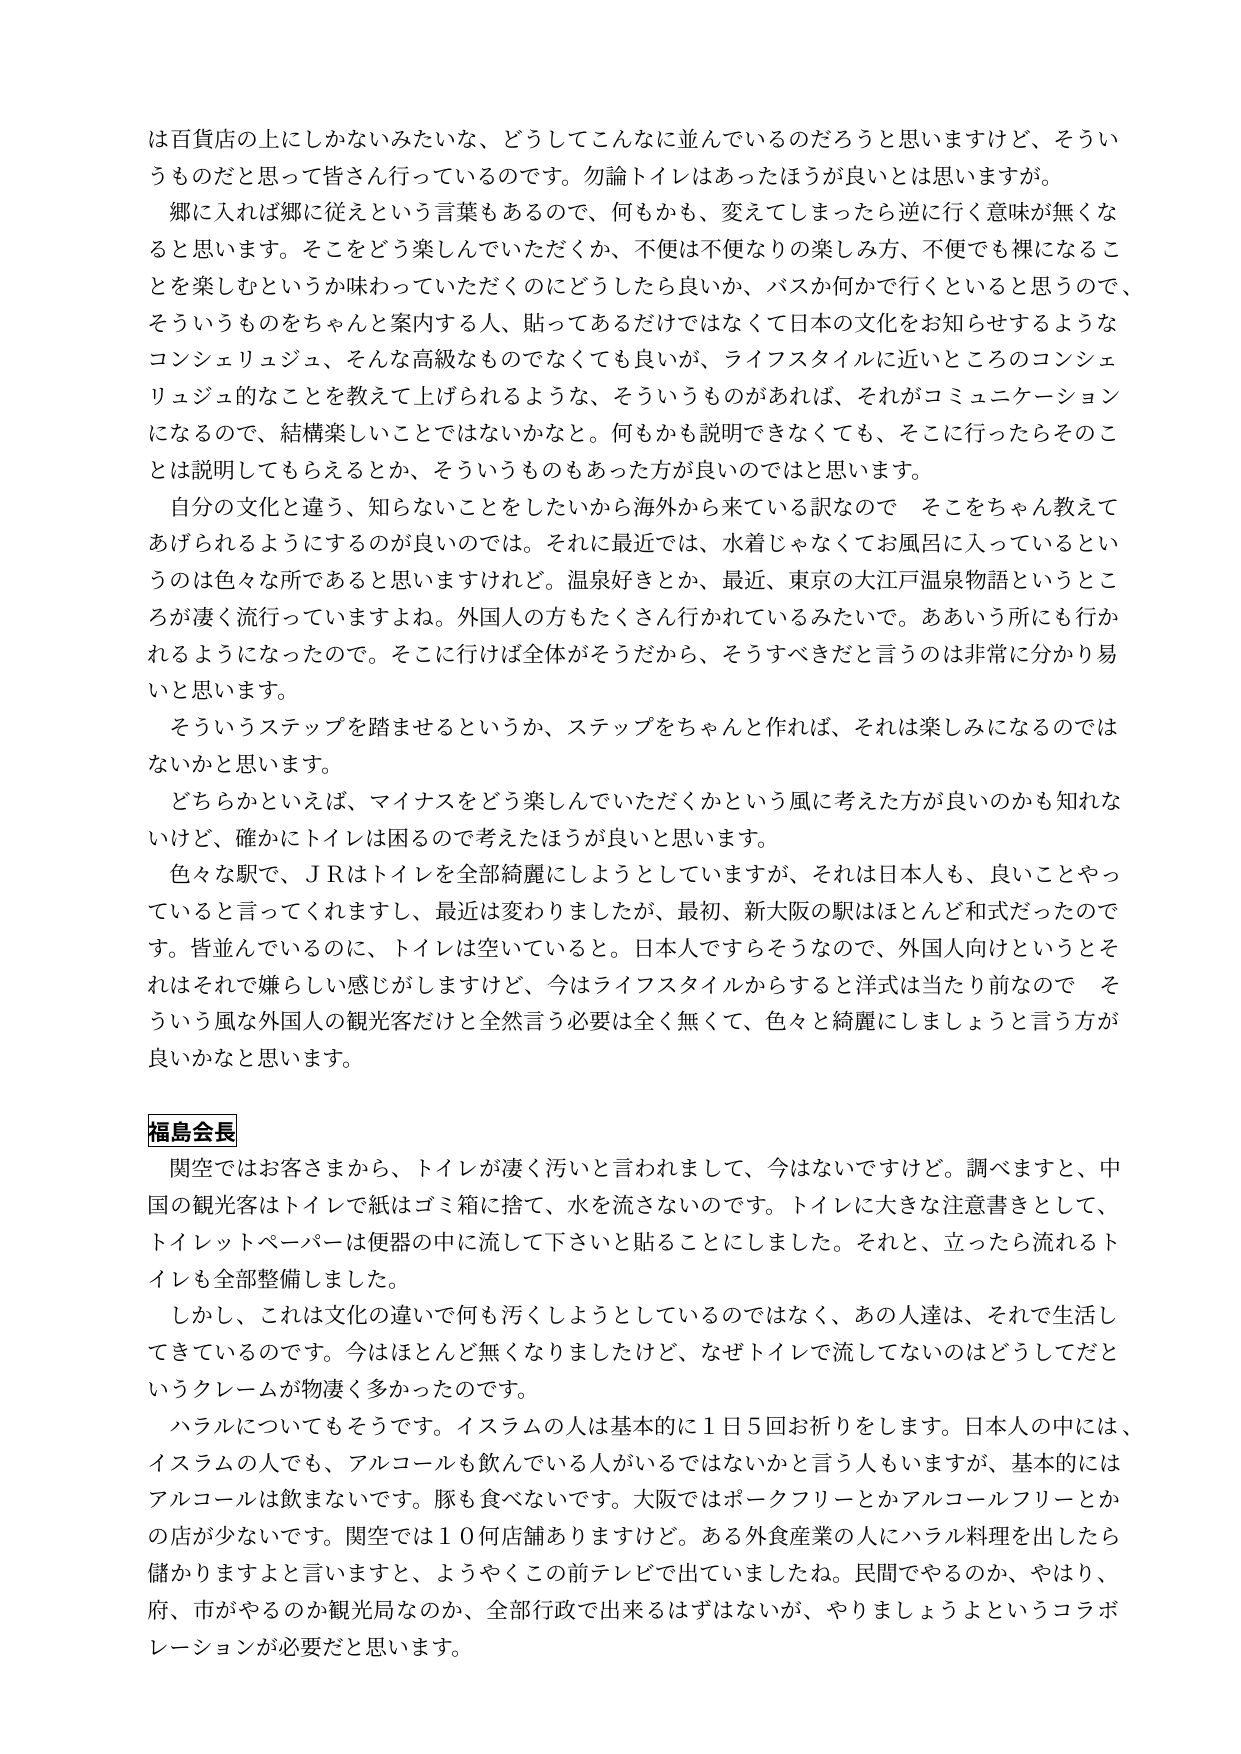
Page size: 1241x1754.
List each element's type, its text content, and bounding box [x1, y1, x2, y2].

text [148, 119, 1122, 193]
text 福島会長 [148, 1112, 1122, 1149]
text しかし、これは文化の違いで何も汚くしようとしているのではなく、あの人達は、それで生活してきているのです。今はほとんど無くなりましたけど、なぜトイレで流してないのはどうしてだというクレームが物凄く多かったのです。 [148, 1296, 1122, 1406]
text そういうステップを踏ませるというか、ステップをちゃんと作れば、それは楽しみになるのではないかと思います。 [148, 708, 1122, 781]
text どちらかといえば、マイナスをどう楽しんでいただくかという風に考えた方が良いのかも知れないけど、確かにトイレは困るので考えたほうが良いと思います。 [148, 781, 1122, 855]
text 色々な駅で、ＪＲはトイレを全部綺麗にしようとしていますが、それは日本人も、良いことやっていると言ってくれますし、最近は変わりましたが、最初、新大阪の駅はほとんど和式だったのです。皆並んでいるのに、トイレは空いていると。日本人ですらそうなので、外国人向けというとそれはそれで嫌らしい感じがしますけど、今はライフスタイルからすると洋式は当たり前なので そういう風な外国人の観光客だけと全然言う必要は全く無くて、色々と綺麗にしましょうと言う方が良いかなと思います。 [148, 855, 1122, 1076]
text 自分の文化と違う、知らないことをしたいから海外から来ている訳なので そこをちゃん教えてあげられるようにするのが良いのでは。それに最近では、水着じゃなくてお風呂に入っているというのは色々な所であると思いますけれど。温泉好きとか、最近、東京の大江戸温泉物語というところが凄く流行っていますよね。外国人の方もたくさん行かれているみたいで。ああいう所にも行かれるようになったので。そこに行けば全体がそうだから、そうすべきだと言うのは非常に分かり易いと思います。 [148, 487, 1122, 708]
text 関空ではお客さまから、トイレが凄く汚いと言われまして、今はないですけど。調べますと、中国の観光客はトイレで紙はゴミ箱に捨て、水を流さないのです。トイレに大きな注意書きとして、トイレットペーパーは便器の中に流して下さいと貼ることにしました。それと、立ったら流れるトイレも全部整備しました。 [148, 1149, 1122, 1296]
text 郷に入れば郷に従えという言葉もあるので、何もかも、変えてしまったら逆に行く意味が無くなると思います。そこをどう楽しんでいただくか、不便は不便なりの楽しみ方、不便でも裸になることを楽しむというか味わっていただくのにどうしたら良いか、バスか何かで行くといると思うので、そういうものをちゃんと案内する人、貼ってあるだけではなくて日本の文化をお知らせするようなコンシェリュジュ、そんな高級なものでなくても良いが、ライフスタイルに近いところのコンシェリュジュ的なことを教えて上げられるような、そういうものがあれば、それがコミュニケーションになるので、結構楽しいことではないかなと。何もかも説明できなくても、そこに行ったらそのことは説明してもらえるとか、そういうものもあった方が良いのではと思います。 [148, 193, 1122, 487]
text ハラルについてもそうです。イスラムの人は基本的に１日５回お祈りをします。日本人の中には、イスラムの人でも、アルコールも飲んでいる人がいるではないかと言う人もいますが、基本的にはアルコールは飲まないです。豚も食べないです。大阪ではポークフリーとかアルコールフリーとかの店が少ないです。関空では１０何店舗ありますけど。ある外食産業の人にハラル料理を出したら儲かりますよと言いますと、ようやくこの前テレビで出ていましたね。民間でやるのか、やはり、府、市がやるのか観光局なのか、全部行政で出来るはずはないが、やりましょうよというコラボレーションが必要だと思います。 [148, 1406, 1122, 1664]
